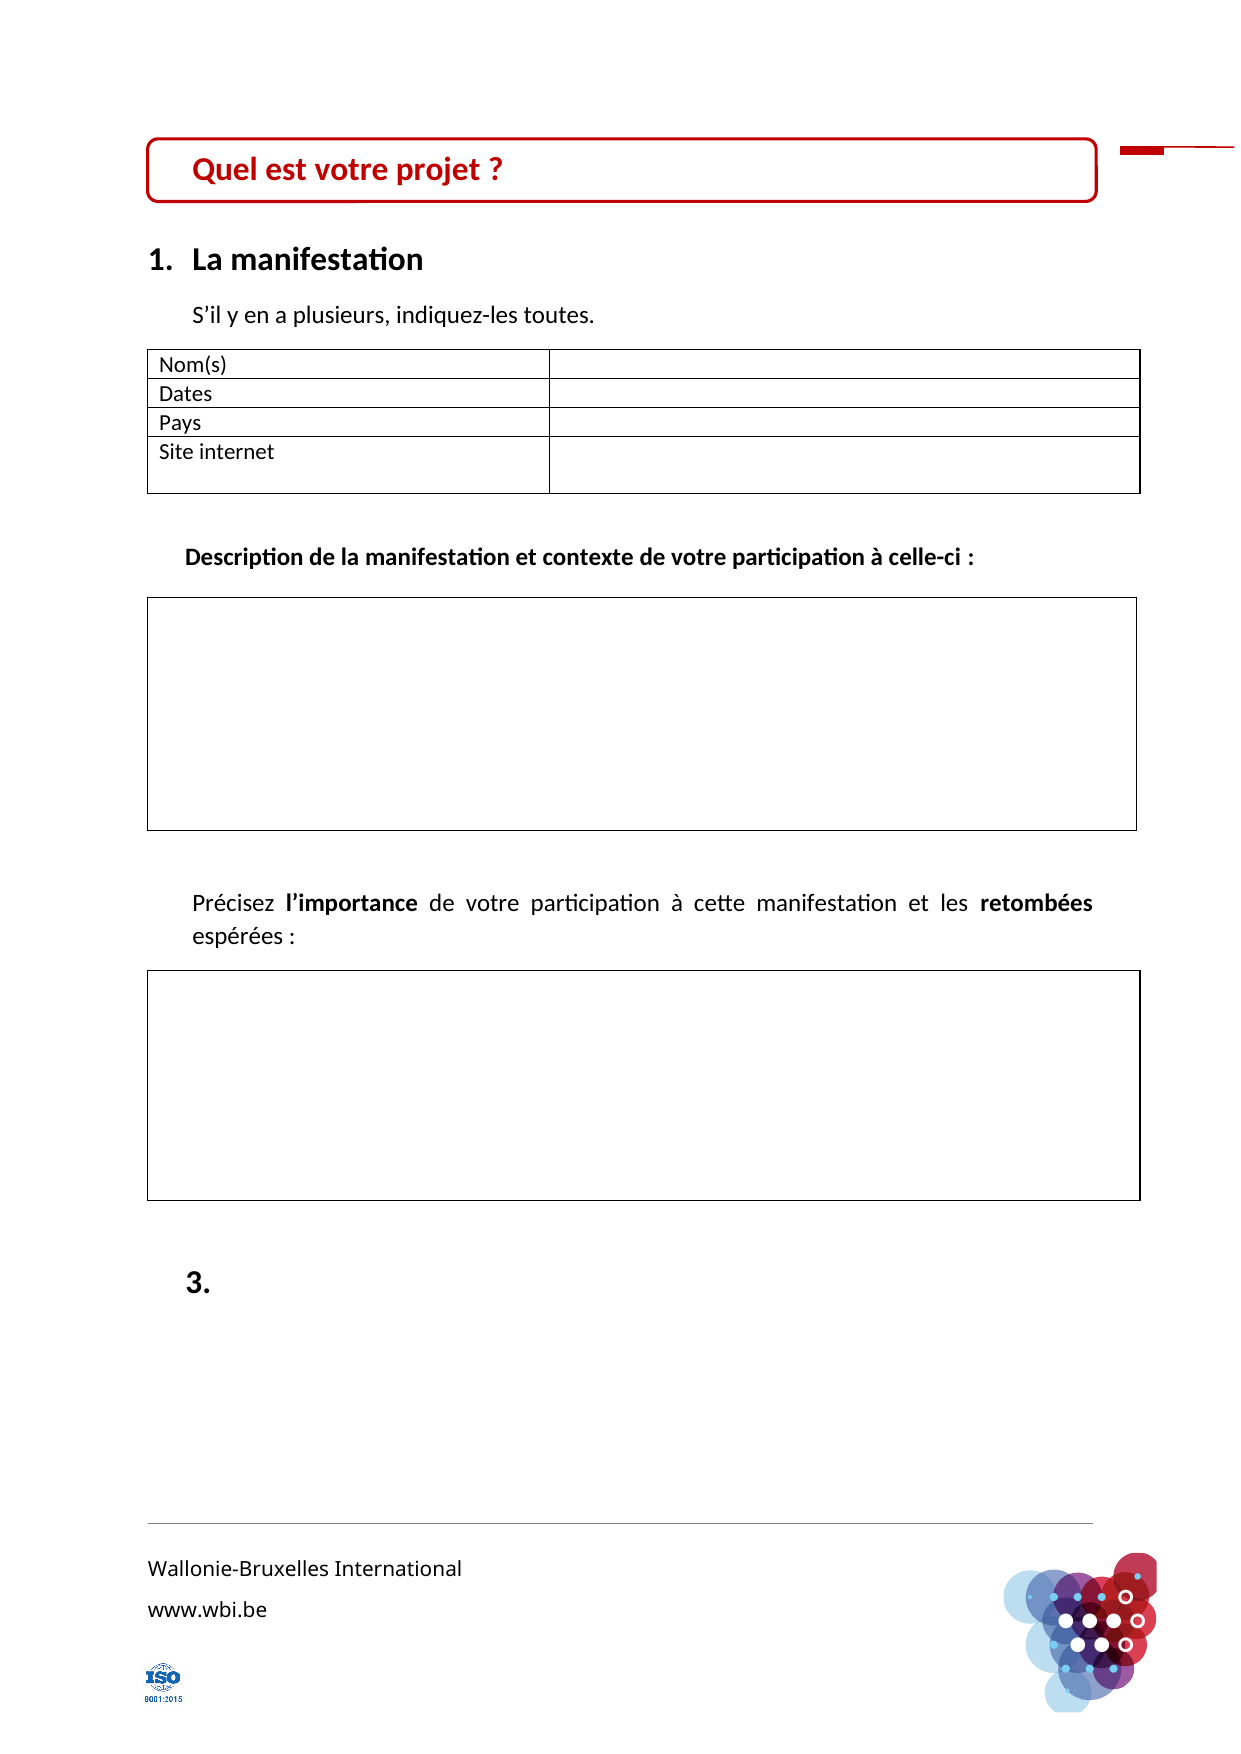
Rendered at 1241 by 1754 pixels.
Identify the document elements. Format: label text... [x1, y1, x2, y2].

table_header [148, 971, 1139, 1199]
table_cell Site internet [148, 437, 549, 493]
table_cell [550, 437, 1139, 493]
picture [1003, 1552, 1157, 1712]
table_cell Dates [148, 379, 549, 407]
table_cell Pays [148, 408, 549, 436]
subtitle La manifestation [148, 238, 1093, 279]
table_header [148, 598, 1136, 830]
subtitle Quel est votre projet ? [192, 148, 1093, 188]
table_header Nom(s) [148, 350, 549, 378]
table_header [550, 350, 1139, 378]
table_cell [550, 408, 1139, 436]
text Précisez l’importance de votre participation à cette manifestation et les retombées espérées : [192, 887, 1093, 951]
picture [140, 1648, 195, 1706]
text S’il y en a plusieurs, indiquez-les toutes. [192, 299, 1093, 329]
table_cell [550, 379, 1139, 407]
subtitle Description de la manifestation et contexte de votre participation à celle-ci : [185, 541, 1093, 571]
